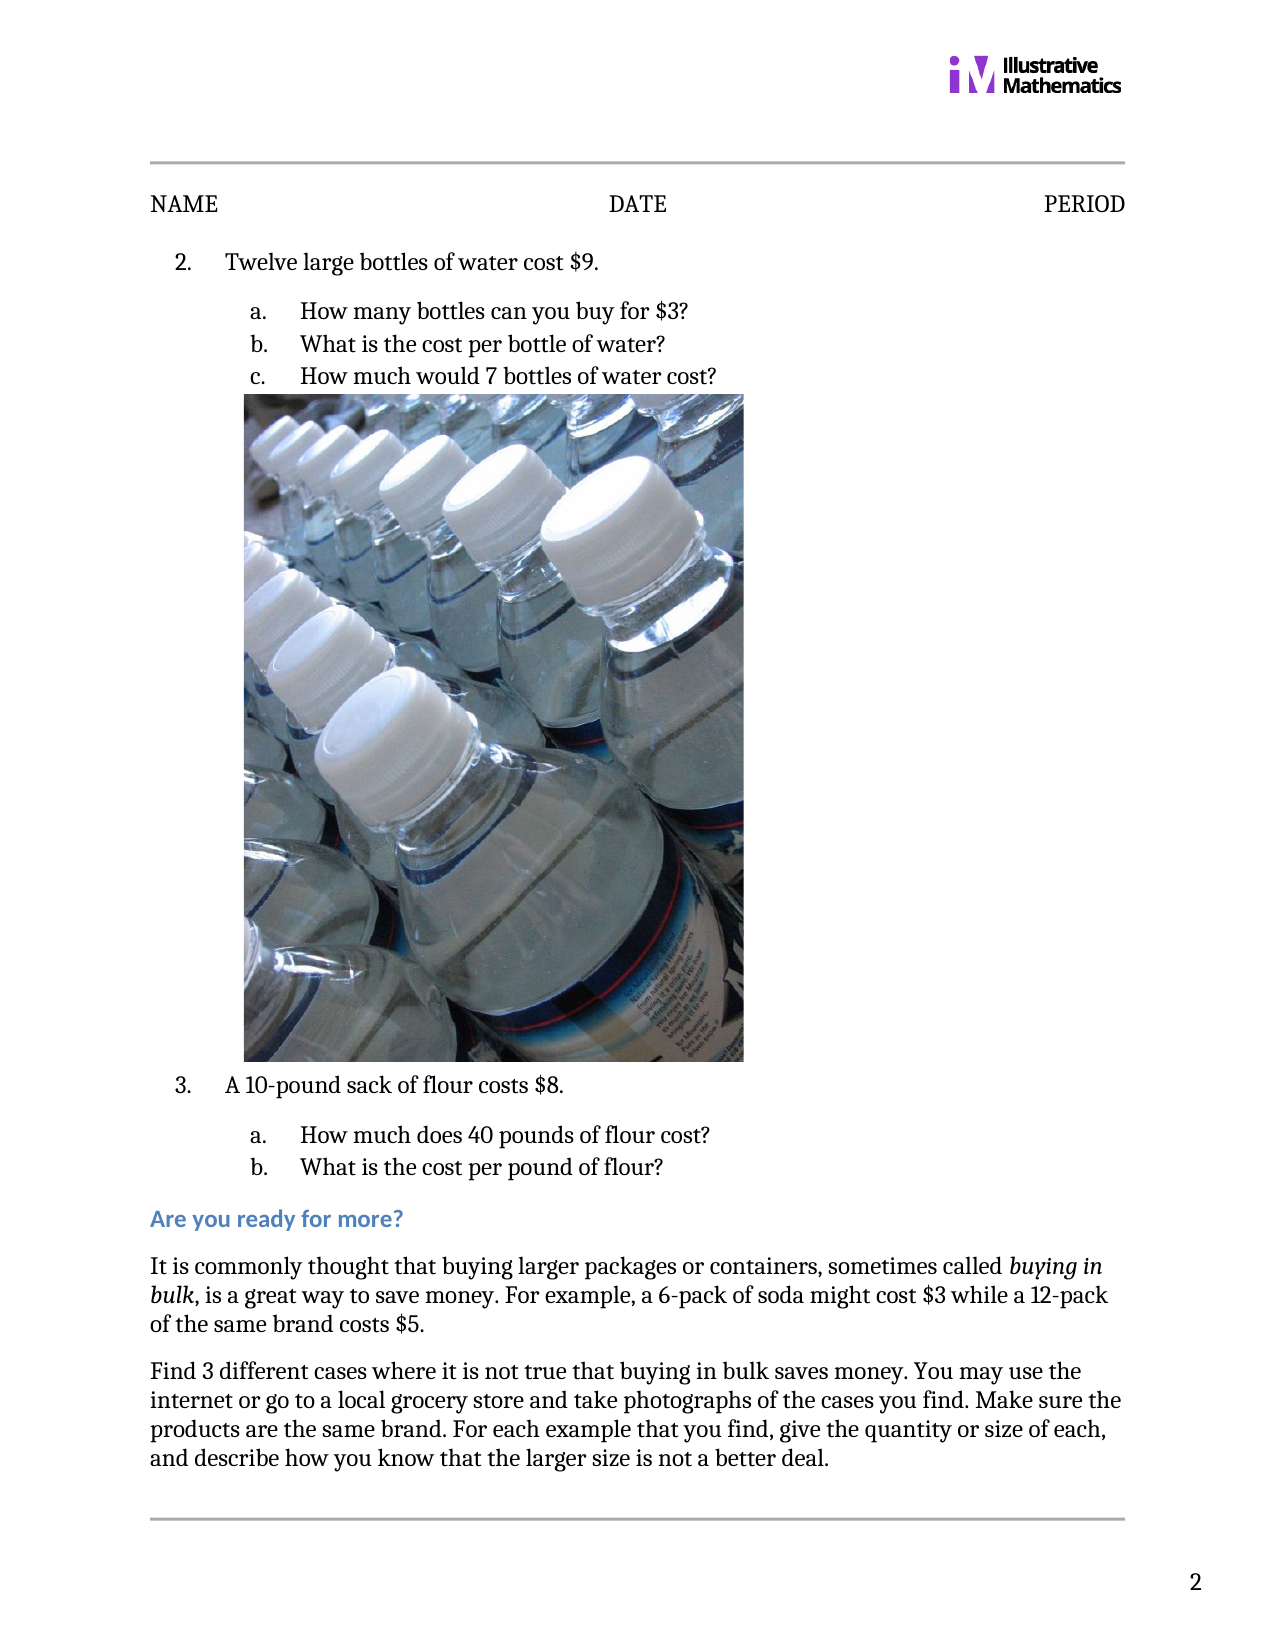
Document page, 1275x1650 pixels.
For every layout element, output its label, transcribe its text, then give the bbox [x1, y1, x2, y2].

list How many bottles can you buy for $3? [250, 297, 1125, 326]
text Find 3 different cases where it is not true that buying in bulk saves money. You may use the internet or go to a local grocery store and take photographs of the cases you find. Make sure the products are the same brand. For each example that you find, give the quantity or size of each, and describe how you know that the larger size is not a better deal. [150, 1357, 1125, 1472]
list How much does 40 pounds of flour cost? [250, 1121, 1125, 1149]
text It is commonly thought that buying larger packages or containers, sometimes called buying in bulk, is a great way to save money. For example, a 6-pack of soda might cost $3 while a 12-pack of the same brand costs $5. [150, 1252, 1125, 1338]
list A 10-pound sack of flour costs $8. [175, 1071, 1125, 1100]
picture [949, 55, 1121, 93]
list How much would 7 bottles of water cost? [250, 362, 1125, 391]
picture [243, 394, 744, 1062]
list Twelve large bottles of water cost $9. [175, 247, 1125, 276]
subtitle Are you ready for more? [150, 1203, 1125, 1233]
list What is the cost per bottle of water? [250, 329, 1125, 358]
list What is the cost per pound of flour? [250, 1153, 1125, 1182]
